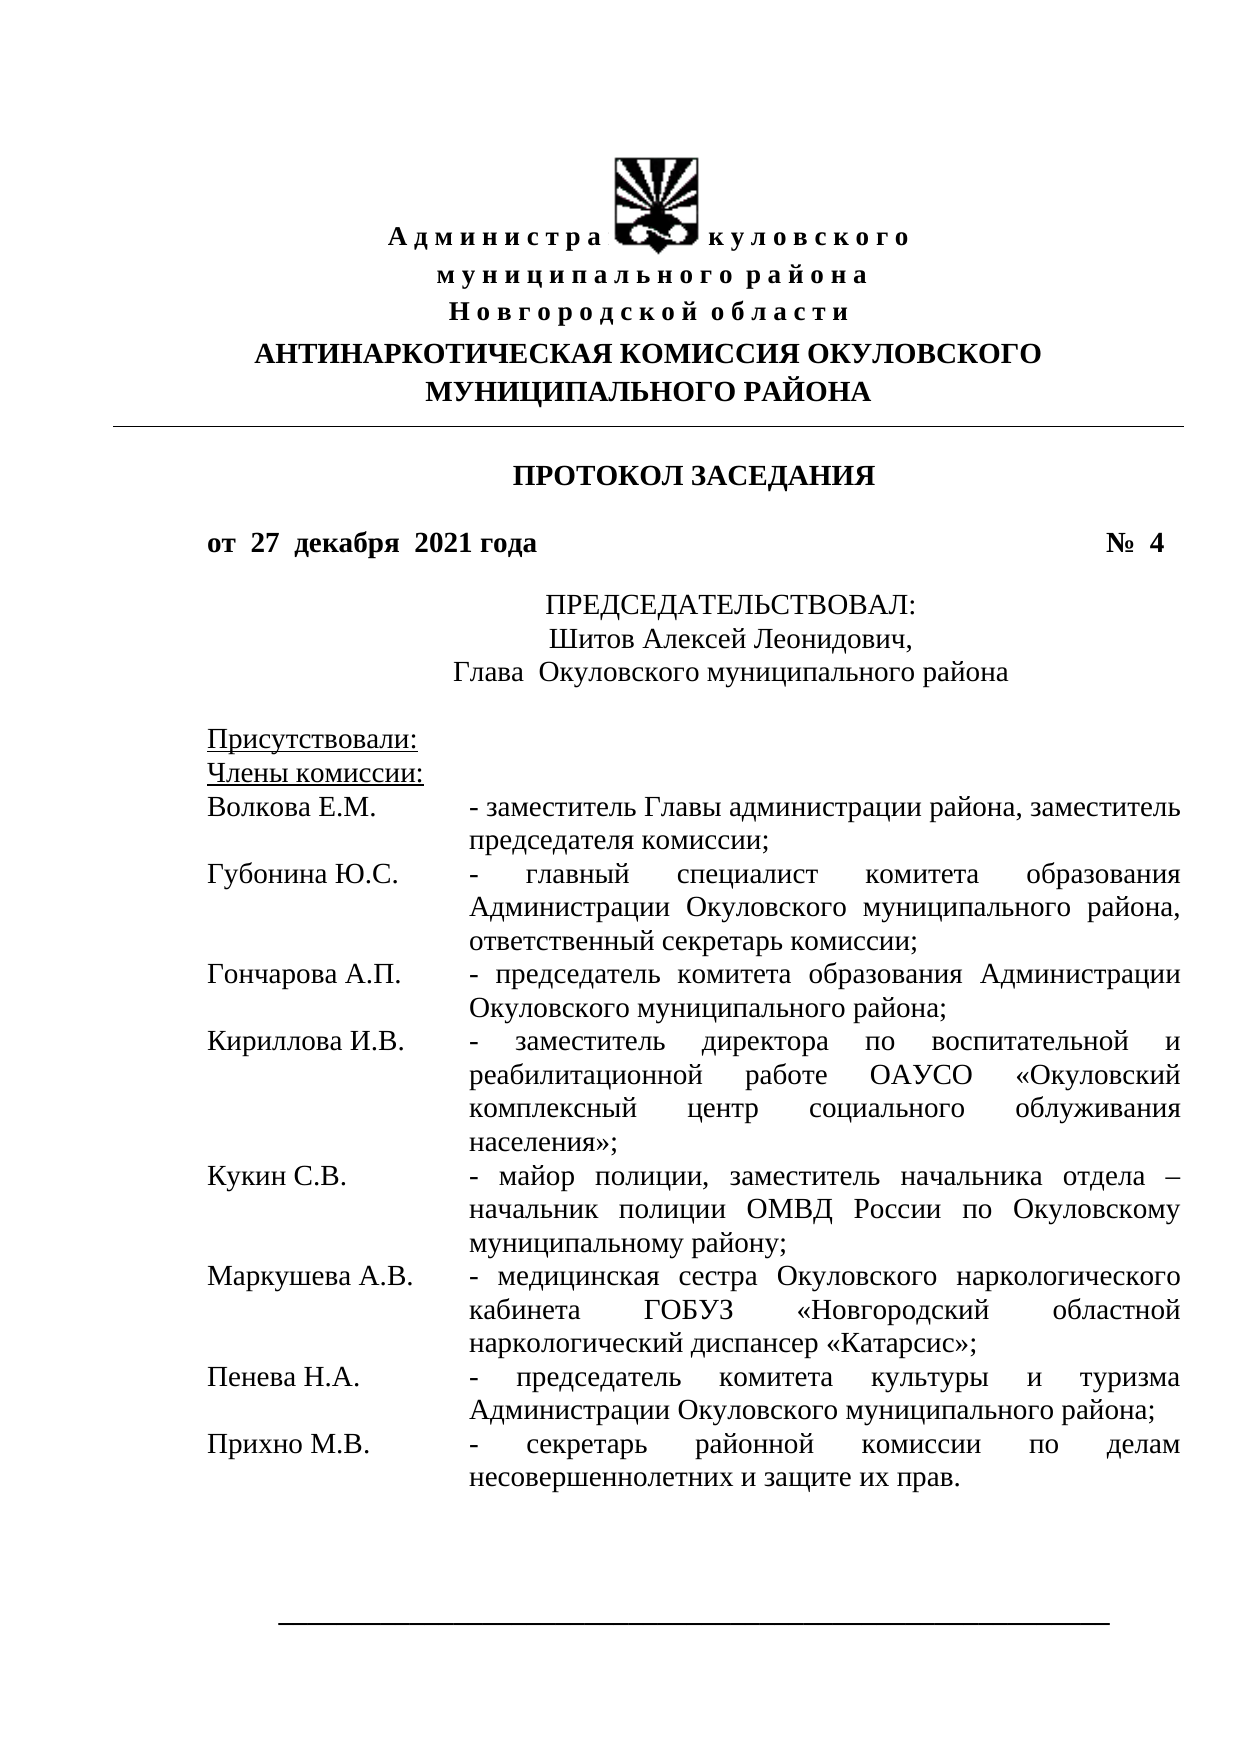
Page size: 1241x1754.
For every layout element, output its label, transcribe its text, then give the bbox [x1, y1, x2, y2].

text от 27 декабря 2021 года № 4 [207, 525, 1181, 559]
table_cell Губонина Ю.С. [196, 856, 458, 956]
table_header - заместитель Главы администрации района, заместитель председателя комиссии; [458, 789, 1192, 856]
table_cell Кириллова И.В. [196, 1024, 458, 1158]
table_header Волкова Е.М. [196, 789, 458, 856]
text Шитов Алексей Леонидович, [207, 621, 1181, 654]
table_cell Гончарова А.П. [196, 956, 458, 1023]
table_cell - медицинская сестра Окуловского наркологического кабинета ГОБУЗ «Новгородский областной наркологический диспансер «Катарсис»; [458, 1258, 1192, 1359]
text Присутствовали: [207, 722, 1181, 755]
table_cell - председатель комитета культуры и туризма Администрации Окуловского муниципального района; [458, 1359, 1192, 1426]
table_cell Маркушева А.В. [196, 1258, 458, 1359]
text _________________________________________________________ [207, 1594, 1181, 1627]
table_cell Кукин С.В. [196, 1158, 458, 1258]
text ПРЕДСЕДАТЕЛЬСТВОВАЛ: [207, 587, 1181, 621]
table_header А д м и н и с т р а ц и я О к у л о в с к о г о м у н и ц и п а л ь н о г о р а й о н а Н о в г о р о д с к о й о б л а с т и антинаркотическая комиссия окуловского муниципального района [113, 214, 1184, 426]
table_cell - майор полиции, заместитель начальника отдела – начальник полиции ОМВД России по Окуловскому муниципальному району; [458, 1158, 1192, 1258]
text Глава Окуловского муниципального района [207, 654, 1181, 688]
text Члены комиссии: [207, 755, 1181, 789]
picture [608, 151, 706, 258]
table_cell Пенева Н.А. [196, 1359, 458, 1426]
table_cell - председатель комитета образования Администрации Окуловского муниципального района; [458, 956, 1192, 1023]
table_cell - секретарь районной комиссии по делам несовершеннолетних и защите их прав. [458, 1426, 1192, 1493]
table_cell - заместитель директора по воспитательной и реабилитационной работе ОАУСО «Окуловский комплексный центр социального облуживания населения»; [458, 1024, 1192, 1158]
text протокол заседания [207, 458, 1181, 492]
table_cell - главный специалист комитета образования Администрации Окуловского муниципального района, ответственный секретарь комиссии; [458, 856, 1192, 956]
table_cell Прихно М.В. [196, 1426, 458, 1493]
